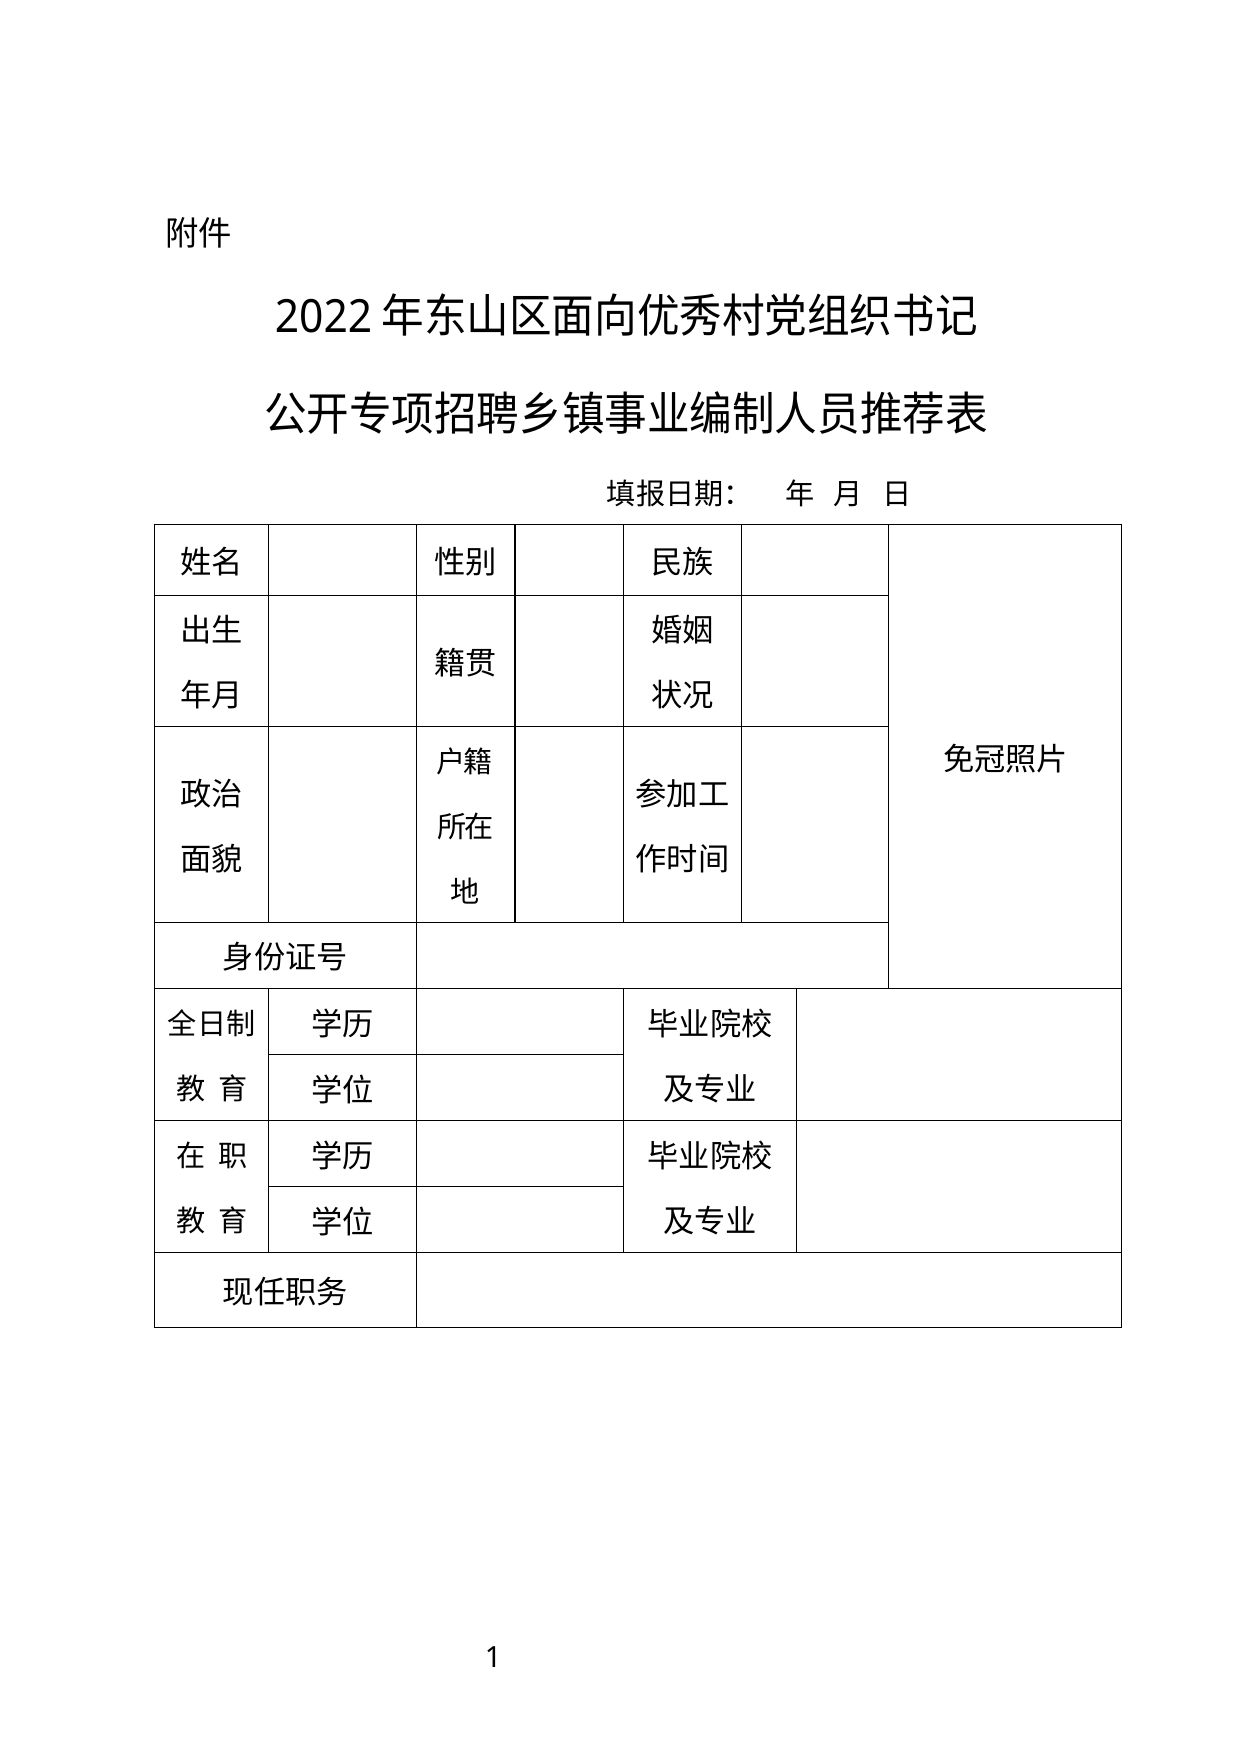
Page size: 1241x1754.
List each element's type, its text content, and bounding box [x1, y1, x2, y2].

table_cell 参加工作时间 [624, 727, 741, 922]
text 填报日期： 年 月 日 [165, 459, 1087, 524]
text 附件 [165, 199, 1087, 264]
table_cell 婚姻 状况 [624, 596, 741, 726]
table_cell [797, 1121, 1121, 1252]
table_cell [417, 989, 623, 1054]
table_cell 学历 [269, 1121, 416, 1186]
table_cell [269, 727, 416, 922]
text 2022年东山区面向优秀村党组织书记 [165, 264, 1087, 361]
table_cell 籍贯 [417, 596, 514, 726]
table_cell 毕业院校及专业 [624, 989, 796, 1120]
table_cell 在 职 教 育 [155, 1121, 268, 1252]
table_cell [269, 596, 416, 726]
table_cell [417, 1055, 623, 1120]
text 公开专项招聘乡镇事业编制人员推荐表 [165, 361, 1087, 459]
table_header [742, 525, 888, 595]
table_cell [797, 989, 1121, 1120]
table_cell [417, 1253, 1121, 1327]
table_cell [516, 727, 623, 922]
table_header [516, 525, 623, 595]
table_cell [417, 1121, 623, 1186]
table_cell 毕业院校及专业 [624, 1121, 796, 1252]
table_cell 出生 年月 [155, 596, 268, 726]
table_cell [516, 596, 623, 726]
table_header [269, 525, 416, 595]
table_cell 学历 [269, 989, 416, 1054]
table_cell [742, 596, 888, 726]
table_cell 户籍 所在地 [417, 727, 514, 922]
table_cell 全日制 教 育 [155, 989, 268, 1120]
table_cell 身份证号 [155, 923, 416, 988]
table_header 民族 [624, 525, 741, 595]
table_cell 学位 [269, 1055, 416, 1120]
table_cell [417, 1187, 623, 1252]
table_cell 现任职务 [155, 1253, 416, 1327]
table_header 性别 [417, 525, 514, 595]
table_header 免冠照片 [889, 525, 1121, 988]
table_header 姓名 [155, 525, 268, 595]
table_cell 政治 面貌 [155, 727, 268, 922]
table_cell 学位 [269, 1187, 416, 1252]
table_cell [417, 923, 888, 988]
table_cell [742, 727, 888, 922]
